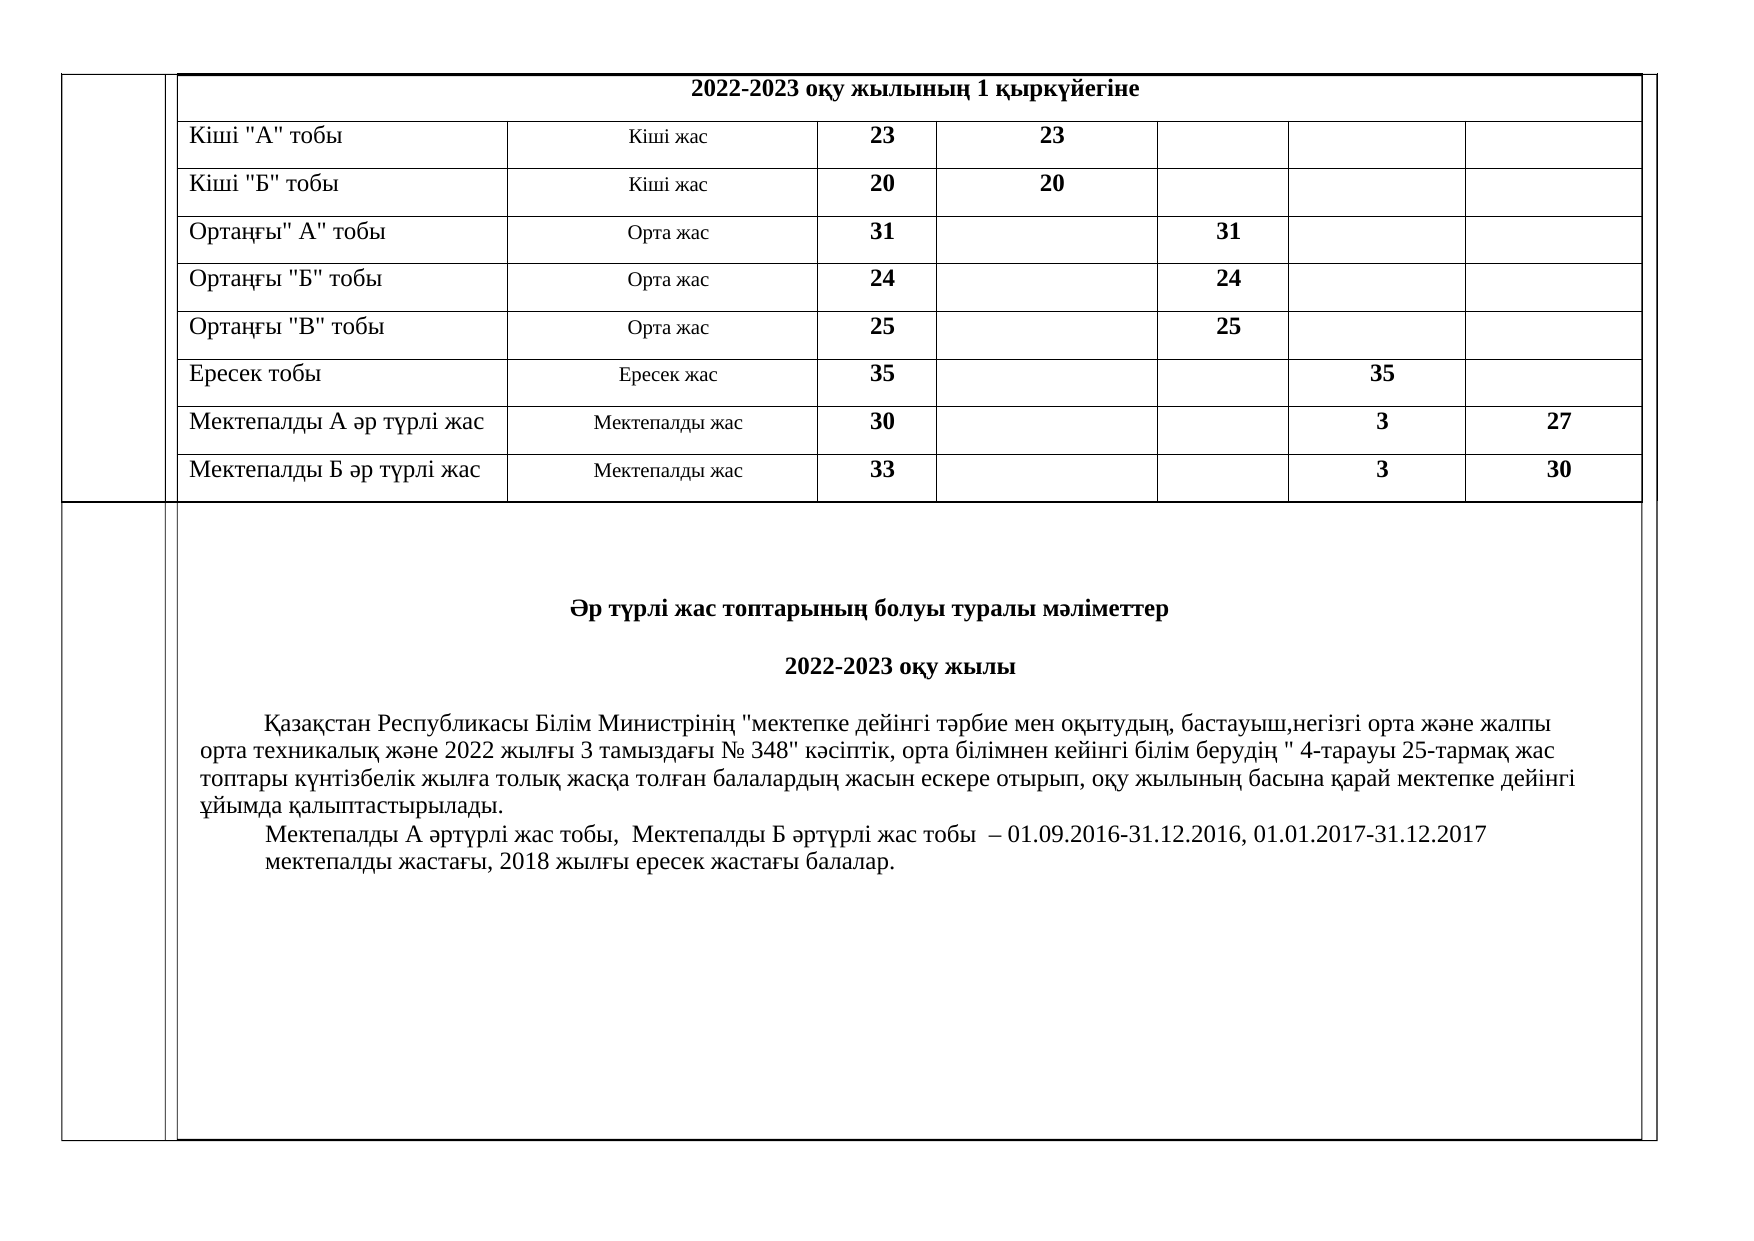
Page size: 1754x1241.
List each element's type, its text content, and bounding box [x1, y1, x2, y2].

table_cell [1643, 263, 1657, 311]
table_cell Мектепалды жас [508, 407, 817, 454]
table_cell 25 [1158, 312, 1288, 358]
table_cell [62, 168, 165, 216]
table_cell [62, 73, 165, 121]
table_cell [937, 455, 1157, 501]
table_cell Ересек тобы [178, 360, 507, 406]
table_cell Кіші "А" тобы [178, 122, 507, 168]
subtitle 2022-2023 оқу жылы [768, 651, 1064, 680]
table_cell [62, 263, 165, 311]
table_cell 20 [818, 169, 936, 216]
text Қазақстан Республикасы Білім Министрінің "мектепке дейінгі тәрбие мен оқытудың, бастауыш,негізгі орта және жалпы орта техникалық және 2022 жылғы 3 тамыздағы № 348" кәсіптік, орта білімнен кейінгі білім берудің " 4-тарауы 25-тармақ жас топтары күнтізбелік жылға толық жасқа толған балалардың жасын ескере отырып, оқу жылының басына қарай мектепке дейінгі ұйымда қалыптастырылады. [200, 709, 1595, 819]
table_cell 35 [818, 360, 936, 406]
table_cell [1643, 168, 1657, 216]
table_cell [1289, 122, 1465, 168]
table_cell Орта жас [508, 217, 817, 263]
table_cell [1466, 122, 1642, 168]
table_cell [1643, 311, 1657, 358]
table_cell [1289, 217, 1465, 263]
table_cell Орта жас [508, 312, 817, 358]
table_cell [62, 359, 165, 406]
table_cell [62, 121, 165, 168]
table_cell 3 [1289, 407, 1465, 454]
table_cell [1643, 406, 1657, 454]
table_cell [62, 454, 165, 501]
table_cell [1466, 169, 1642, 216]
table_cell Ортаңғы" А" тобы [178, 217, 507, 263]
table_cell [1289, 312, 1465, 358]
table_cell Мектепалды Б әр түрлі жас [178, 455, 507, 501]
table_cell [1158, 360, 1288, 406]
table_cell [1643, 216, 1657, 263]
table_cell [1466, 264, 1642, 311]
table_cell [1289, 264, 1465, 311]
table_cell [166, 406, 177, 454]
table_cell 30 [818, 407, 936, 454]
table_cell [166, 263, 177, 311]
table_cell Кіші жас [508, 169, 817, 216]
table_cell Орта жас [508, 264, 817, 311]
table_cell [1643, 454, 1657, 501]
table_cell [62, 311, 165, 358]
table_cell Ортаңғы "Б" тобы [178, 264, 507, 311]
table_cell 23 [937, 122, 1157, 168]
table_cell [1643, 359, 1657, 406]
list Мектепалды А әртүрлі жас тобы, Мектепалды Б әртүрлі жас тобы – 01.09.2016-31.12.2016, 01.01.2017-31.12.2017 мектепалды жастағы, 2018 жылғы ересек жастағы балалар. [265, 820, 1595, 875]
table_cell 23 [818, 122, 936, 168]
table_cell [166, 311, 177, 358]
table_cell [1158, 122, 1288, 168]
table_cell [1289, 169, 1465, 216]
table_cell [937, 312, 1157, 358]
table_cell [1643, 73, 1657, 121]
table_cell Кіші "Б" тобы [178, 169, 507, 216]
table_cell 27 [1466, 407, 1642, 454]
table_cell 3 [1289, 455, 1465, 501]
table_cell [62, 216, 165, 263]
table_cell [1158, 455, 1288, 501]
text Әр түрлі жас топтарының болуы туралы мәліметтер [50, 593, 1689, 622]
table_cell 33 [818, 455, 936, 501]
table_cell 2022-2023 оқу жылының 1 қыркүйегіне [178, 74, 1642, 121]
table_cell 20 [937, 169, 1157, 216]
table_cell [1158, 407, 1288, 454]
table_cell Мектепалды А әр түрлі жас [178, 407, 507, 454]
table_cell [166, 73, 177, 121]
table_cell 31 [818, 217, 936, 263]
table_cell [1466, 312, 1642, 358]
table_cell [1466, 217, 1642, 263]
table_cell 35 [1289, 360, 1465, 406]
table_cell [62, 406, 165, 454]
table_cell [166, 216, 177, 263]
table_cell [166, 121, 177, 168]
table_cell [166, 454, 177, 501]
table_cell [937, 407, 1157, 454]
table_cell [937, 217, 1157, 263]
table_cell [937, 360, 1157, 406]
table_cell [166, 168, 177, 216]
table_cell [937, 264, 1157, 311]
table_cell Кіші жас [508, 122, 817, 168]
table_cell 25 [818, 312, 936, 358]
table_cell [1466, 360, 1642, 406]
table_cell 31 [1158, 217, 1288, 263]
table_cell Мектепалды жас [508, 455, 817, 501]
table_cell 24 [1158, 264, 1288, 311]
table_cell [1158, 169, 1288, 216]
table_cell 24 [818, 264, 936, 311]
table_cell [1643, 121, 1657, 168]
table_cell Ересек жас [508, 360, 817, 406]
table_cell 30 [1466, 455, 1642, 501]
table_cell [166, 359, 177, 406]
table_cell Ортаңғы "В" тобы [178, 312, 507, 358]
